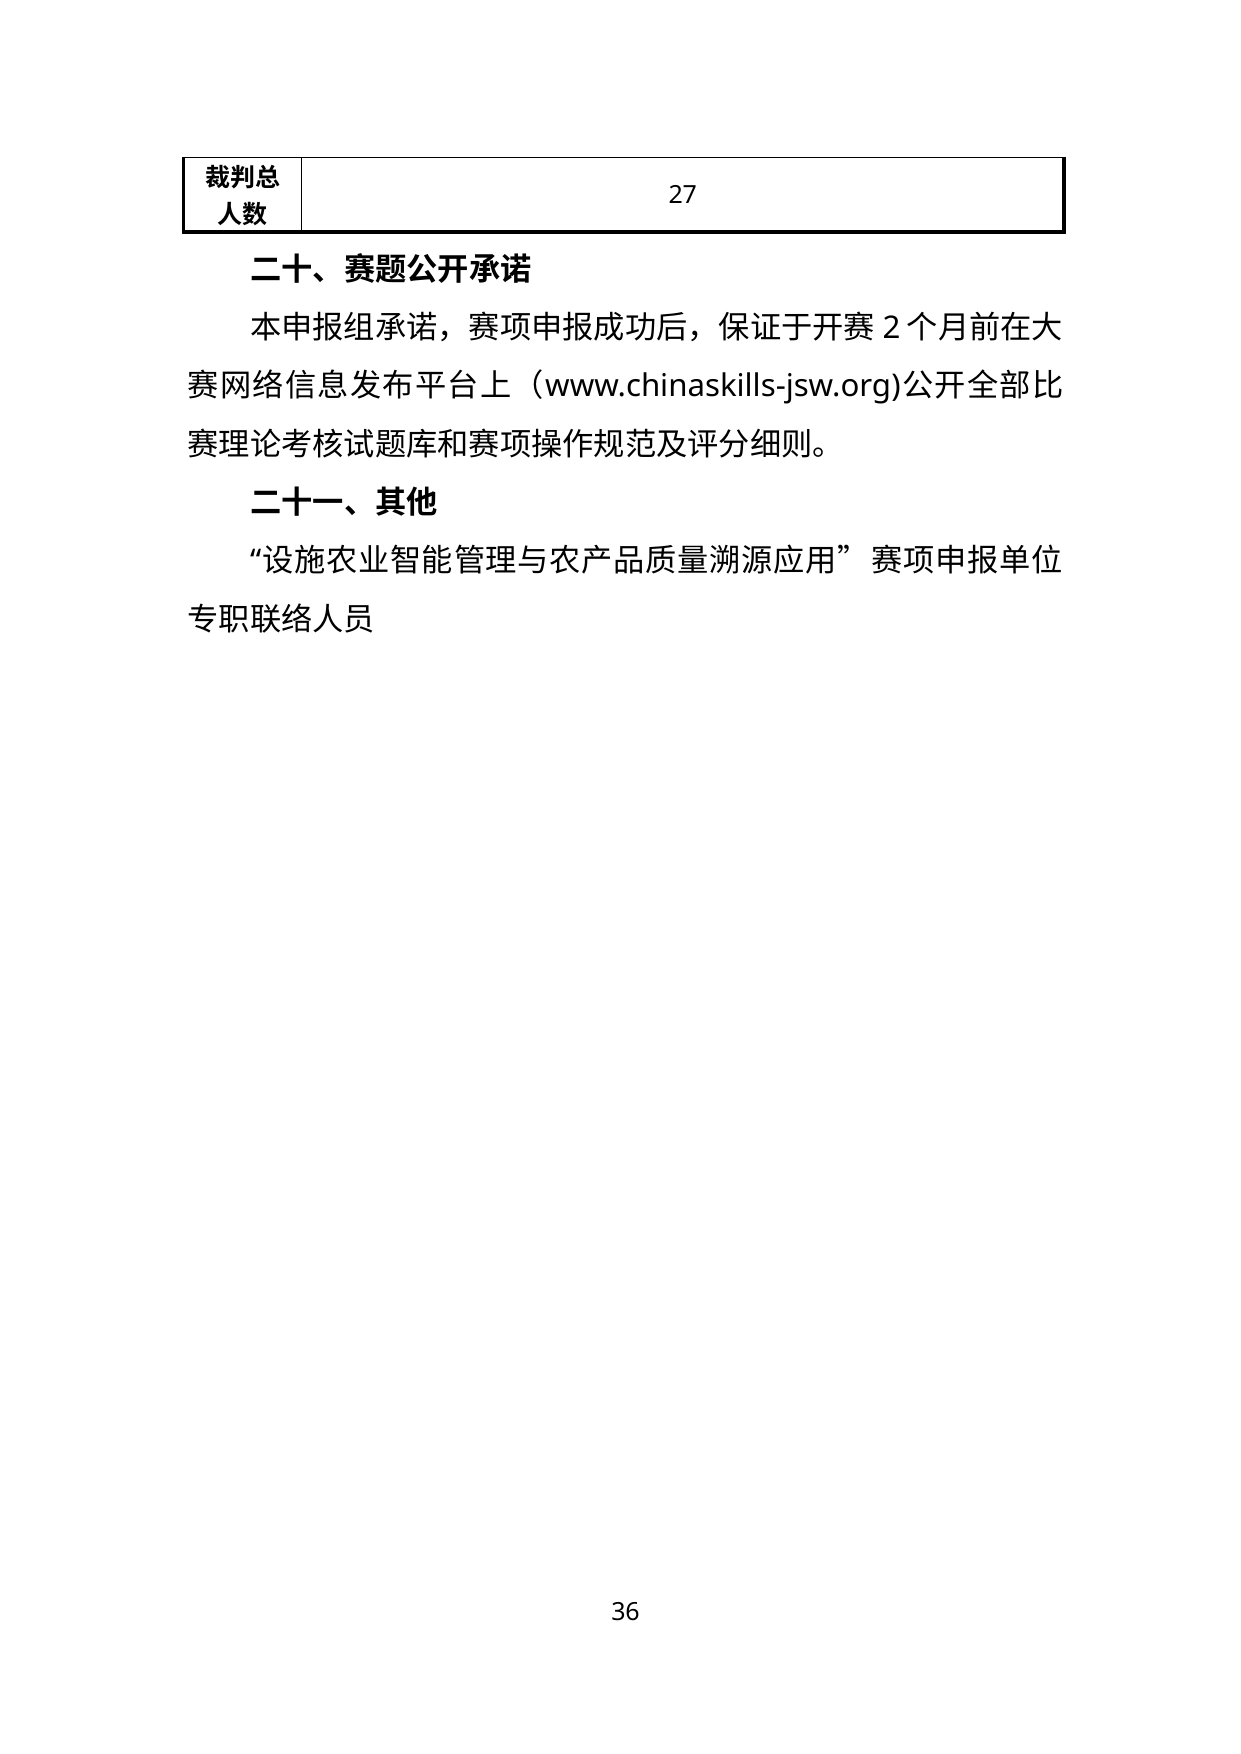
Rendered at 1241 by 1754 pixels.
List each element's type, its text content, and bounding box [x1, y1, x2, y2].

text 二十一、其他 [187, 467, 1063, 525]
text “设施农业智能管理与农产品质量溯源应用”赛项申报单位专职联络人员 [187, 525, 1063, 642]
table_cell 27 [302, 158, 1062, 230]
text 二十、赛题公开承诺 [187, 234, 1063, 292]
text 本申报组承诺，赛项申报成功后，保证于开赛2个月前在大赛网络信息发布平台上（www.chinaskills-jsw.org)公开全部比赛理论考核试题库和赛项操作规范及评分细则。 [187, 292, 1063, 467]
table_cell 裁判总人数 [185, 158, 301, 230]
